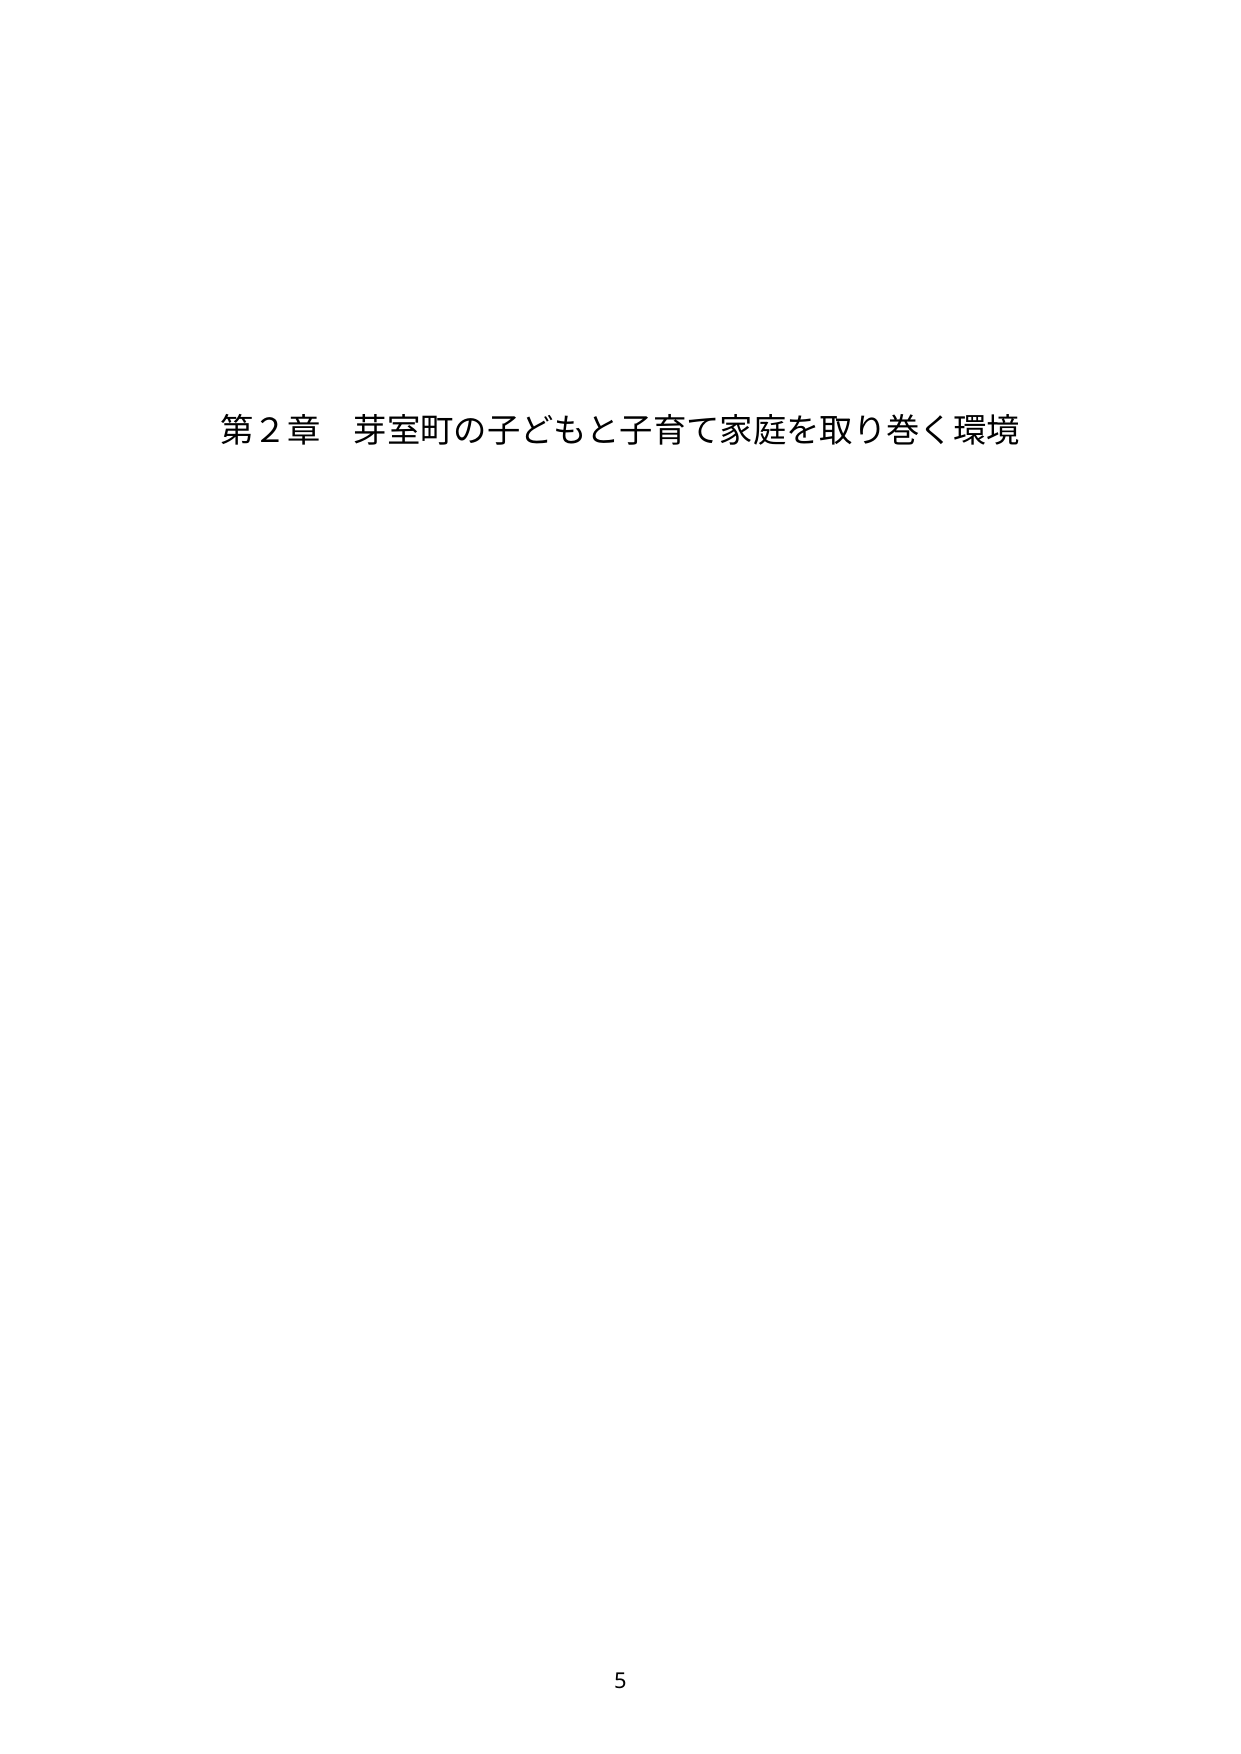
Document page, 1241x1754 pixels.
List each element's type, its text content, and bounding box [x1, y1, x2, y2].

text 第２章 芽室町の子どもと子育て家庭を取り巻く環境 [177, 404, 1063, 452]
